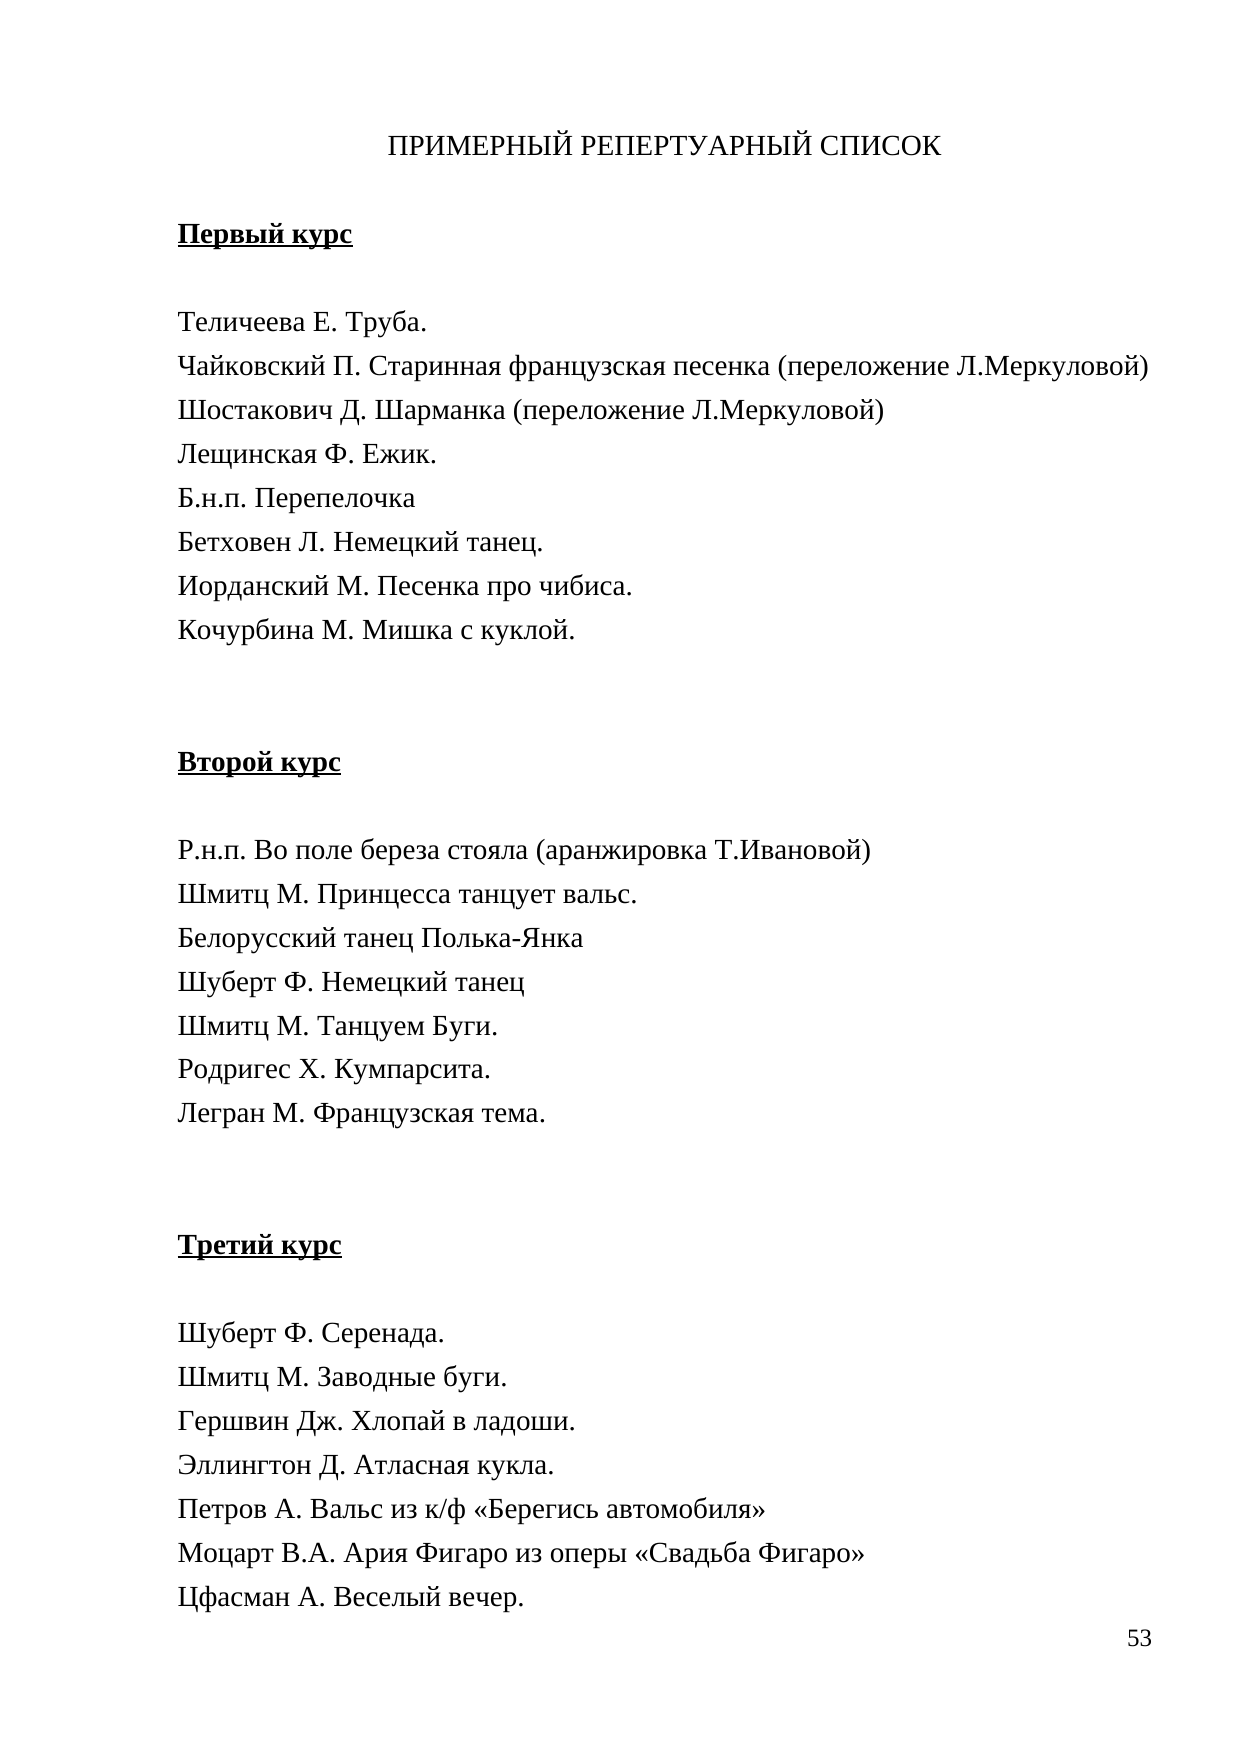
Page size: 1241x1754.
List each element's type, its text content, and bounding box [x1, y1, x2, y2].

text Второй курс [177, 744, 1152, 777]
text Легран М. Французская тема. [177, 1096, 1152, 1129]
text Кочурбина М. Мишка с куклой. [177, 612, 1152, 646]
text Эллингтон Д. Атласная кукла. [177, 1447, 1152, 1481]
text Шуберт Ф. Серенада. [177, 1315, 1152, 1349]
text Шмитц М. Заводные буги. [177, 1359, 1152, 1393]
text Цфасман А. Веселый вечер. [177, 1579, 1152, 1613]
text Б.н.п. Перепелочка [177, 480, 1152, 514]
text Чайковский П. Старинная французская песенка (переложение Л.Меркуловой) [177, 348, 1152, 382]
text Шмитц М. Танцуем Буги. [177, 1008, 1152, 1041]
text Шмитц М. Принцесса танцует вальс. [177, 876, 1152, 909]
text Шостакович Д. Шарманка (переложение Л.Меркуловой) [177, 392, 1152, 426]
text Первый курс [177, 216, 1152, 250]
text Моцарт В.А. Ария Фигаро из оперы «Свадьба Фигаро» [177, 1535, 1152, 1569]
text Бетховен Л. Немецкий танец. [177, 524, 1152, 558]
text Теличеева Е. Труба. [177, 304, 1152, 338]
text Гершвин Дж. Хлопай в ладоши. [177, 1403, 1152, 1437]
text Иорданский М. Песенка про чибиса. [177, 568, 1152, 602]
text Родригес Х. Кумпарсита. [177, 1052, 1152, 1085]
text Шуберт Ф. Немецкий танец [177, 964, 1152, 997]
text ПРИМЕРНЫЙ РЕПЕРТУАРНЫЙ СПИСОК [177, 128, 1152, 162]
text Петров А. Вальс из к/ф «Берегись автомобиля» [177, 1491, 1152, 1525]
text Лещинская Ф. Ежик. [177, 436, 1152, 470]
text Р.н.п. Во поле береза стояла (аранжировка Т.Ивановой) [177, 832, 1152, 865]
text Третий курс [177, 1227, 1152, 1261]
text Белорусский танец Полька-Янка [177, 920, 1152, 953]
